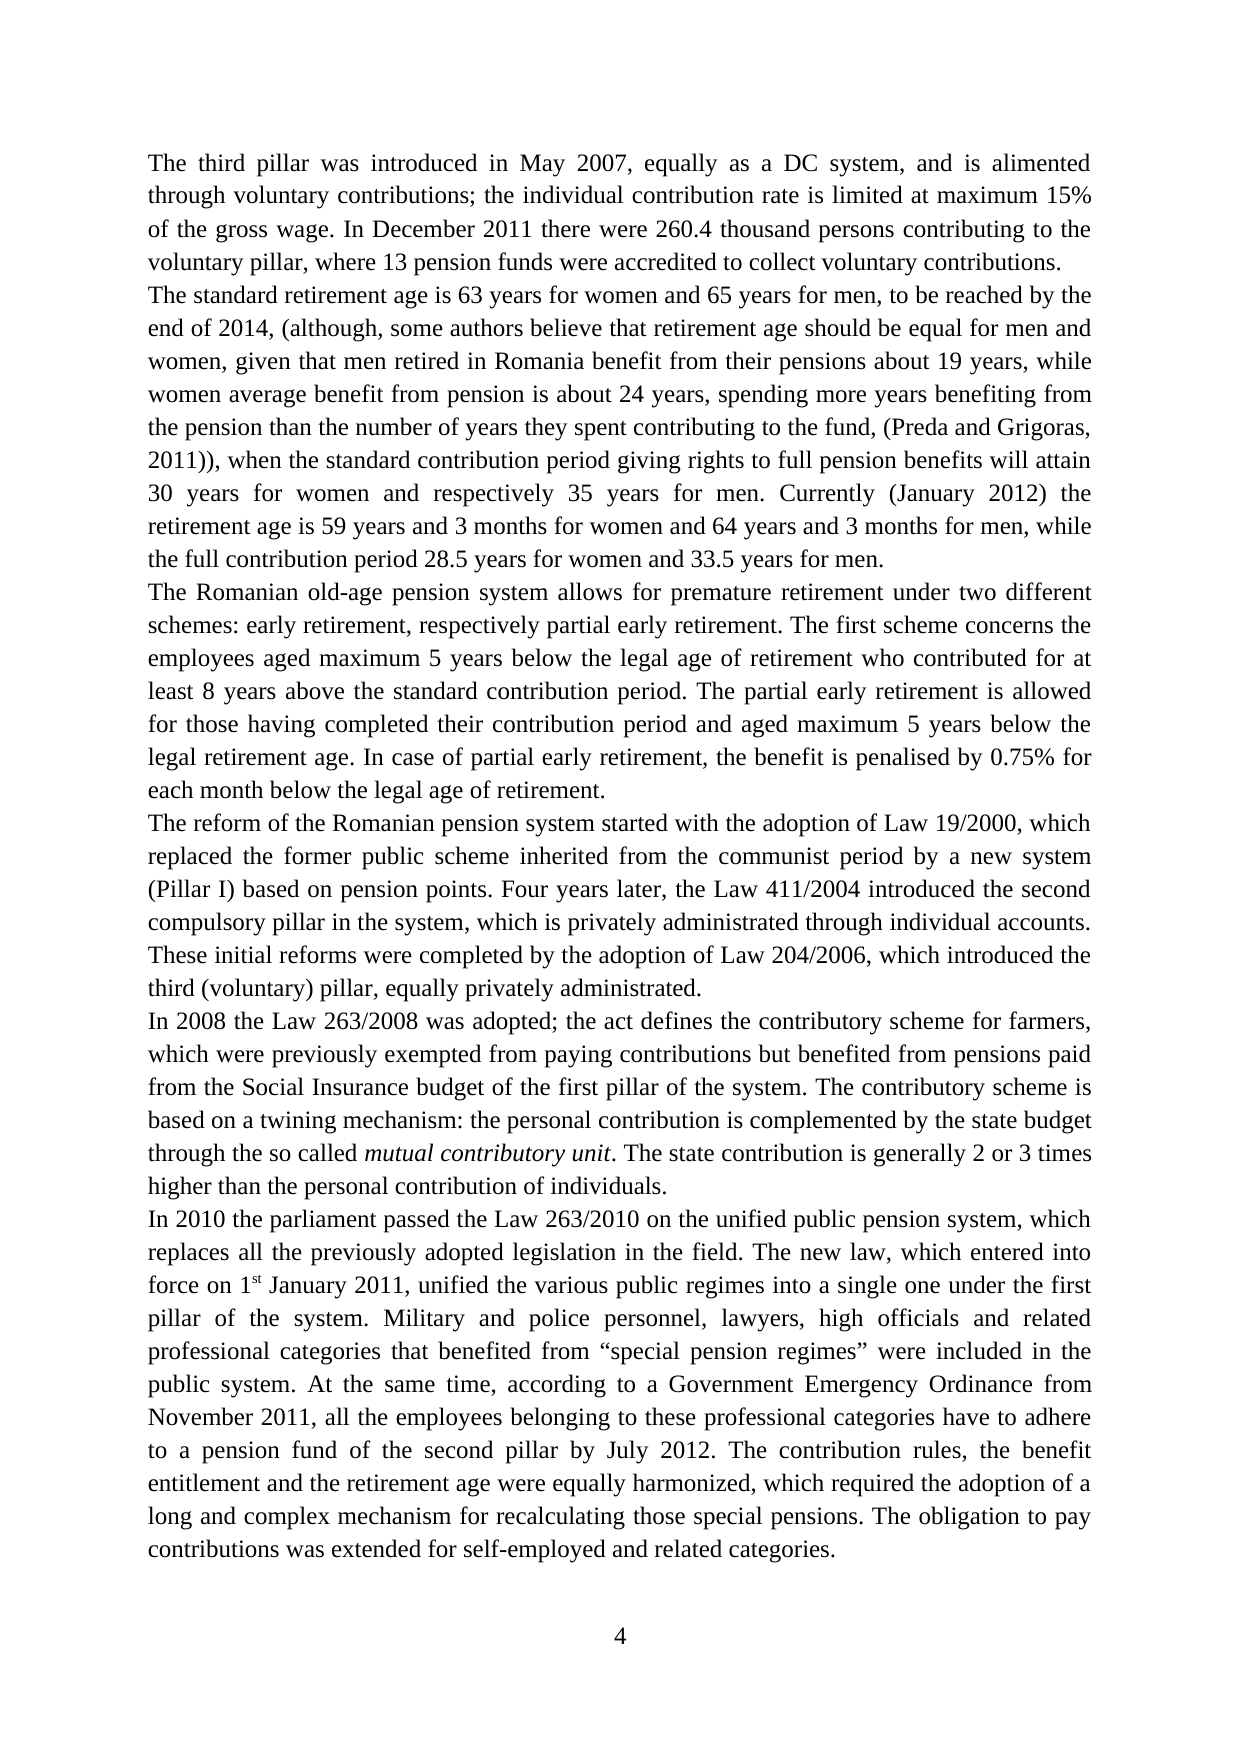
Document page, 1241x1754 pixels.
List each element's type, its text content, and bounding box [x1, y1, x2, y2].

text The Romanian old-age pension system allows for premature retirement under two different schemes: early retirement, respectively partial early retirement. The first scheme concerns the employees aged maximum 5 years below the legal age of retirement who contributed for at least 8 years above the standard contribution period. The partial early retirement is allowed for those having completed their contribution period and aged maximum 5 years below the legal retirement age. In case of partial early retirement, the benefit is penalised by 0.75% for each month below the legal age of retirement. [148, 577, 1093, 804]
text In 2008 the Law 263/2008 was adopted; the act defines the contributory scheme for farmers, which were previously exempted from paying contributions but benefited from pensions paid from the Social Insurance budget of the first pillar of the system. The contributory scheme is based on a twining mechanism: the personal contribution is complemented by the state budget through the so called mutual contributory unit. The state contribution is generally 2 or 3 times higher than the personal contribution of individuals. [148, 1006, 1093, 1200]
text The reform of the Romanian pension system started with the adoption of Law 19/2000, which replaced the former public scheme inherited from the communist period by a new system (Pillar I) based on pension points. Four years later, the Law 411/2004 introduced the second compulsory pillar in the system, which is privately administrated through individual accounts. These initial reforms were completed by the adoption of Law 204/2006, which introduced the third (voluntary) pillar, equally privately administrated. [148, 808, 1093, 1002]
text The standard retirement age is 63 years for women and 65 years for men, to be reached by the end of 2014, (although, some authors believe that retirement age should be equal for men and women, given that men retired in Romania benefit from their pensions about 19 years, while women average benefit from pension is about 24 years, spending more years benefiting from the pension than the number of years they spent contributing to the fund, (Preda and Grigoras, 2011)), when the standard contribution period giving rights to full pension benefits will attain 30 years for women and respectively 35 years for men. Currently (January 2012) the retirement age is 59 years and 3 months for women and 64 years and 3 months for men, while the full contribution period 28.5 years for women and 33.5 years for men. [148, 280, 1093, 573]
text In 2010 the parliament passed the Law 263/2010 on the unified public pension system, which replaces all the previously adopted legislation in the field. The new law, which entered into force on 1st January 2011, unified the various public regimes into a single one under the first pillar of the system. Military and police personnel, lawyers, high officials and related professional categories that benefited from “special pension regimes” were included in the public system. At the same time, according to a Government Emergency Ordinance from November 2011, all the employees belonging to these professional categories have to adhere to a pension fund of the second pillar by July 2012. The contribution rules, the benefit entitlement and the retirement age were equally harmonized, which required the adoption of a long and complex mechanism for recalculating those special pensions. The obligation to pay contributions was extended for self-employed and related categories. [148, 1204, 1093, 1563]
text The third pillar was introduced in May 2007, equally as a DC system, and is alimented through voluntary contributions; the individual contribution rate is limited at maximum 15% of the gross wage. In December 2011 there were 260.4 thousand persons contributing to the voluntary pillar, where 13 pension funds were accredited to collect voluntary contributions. [148, 148, 1093, 275]
